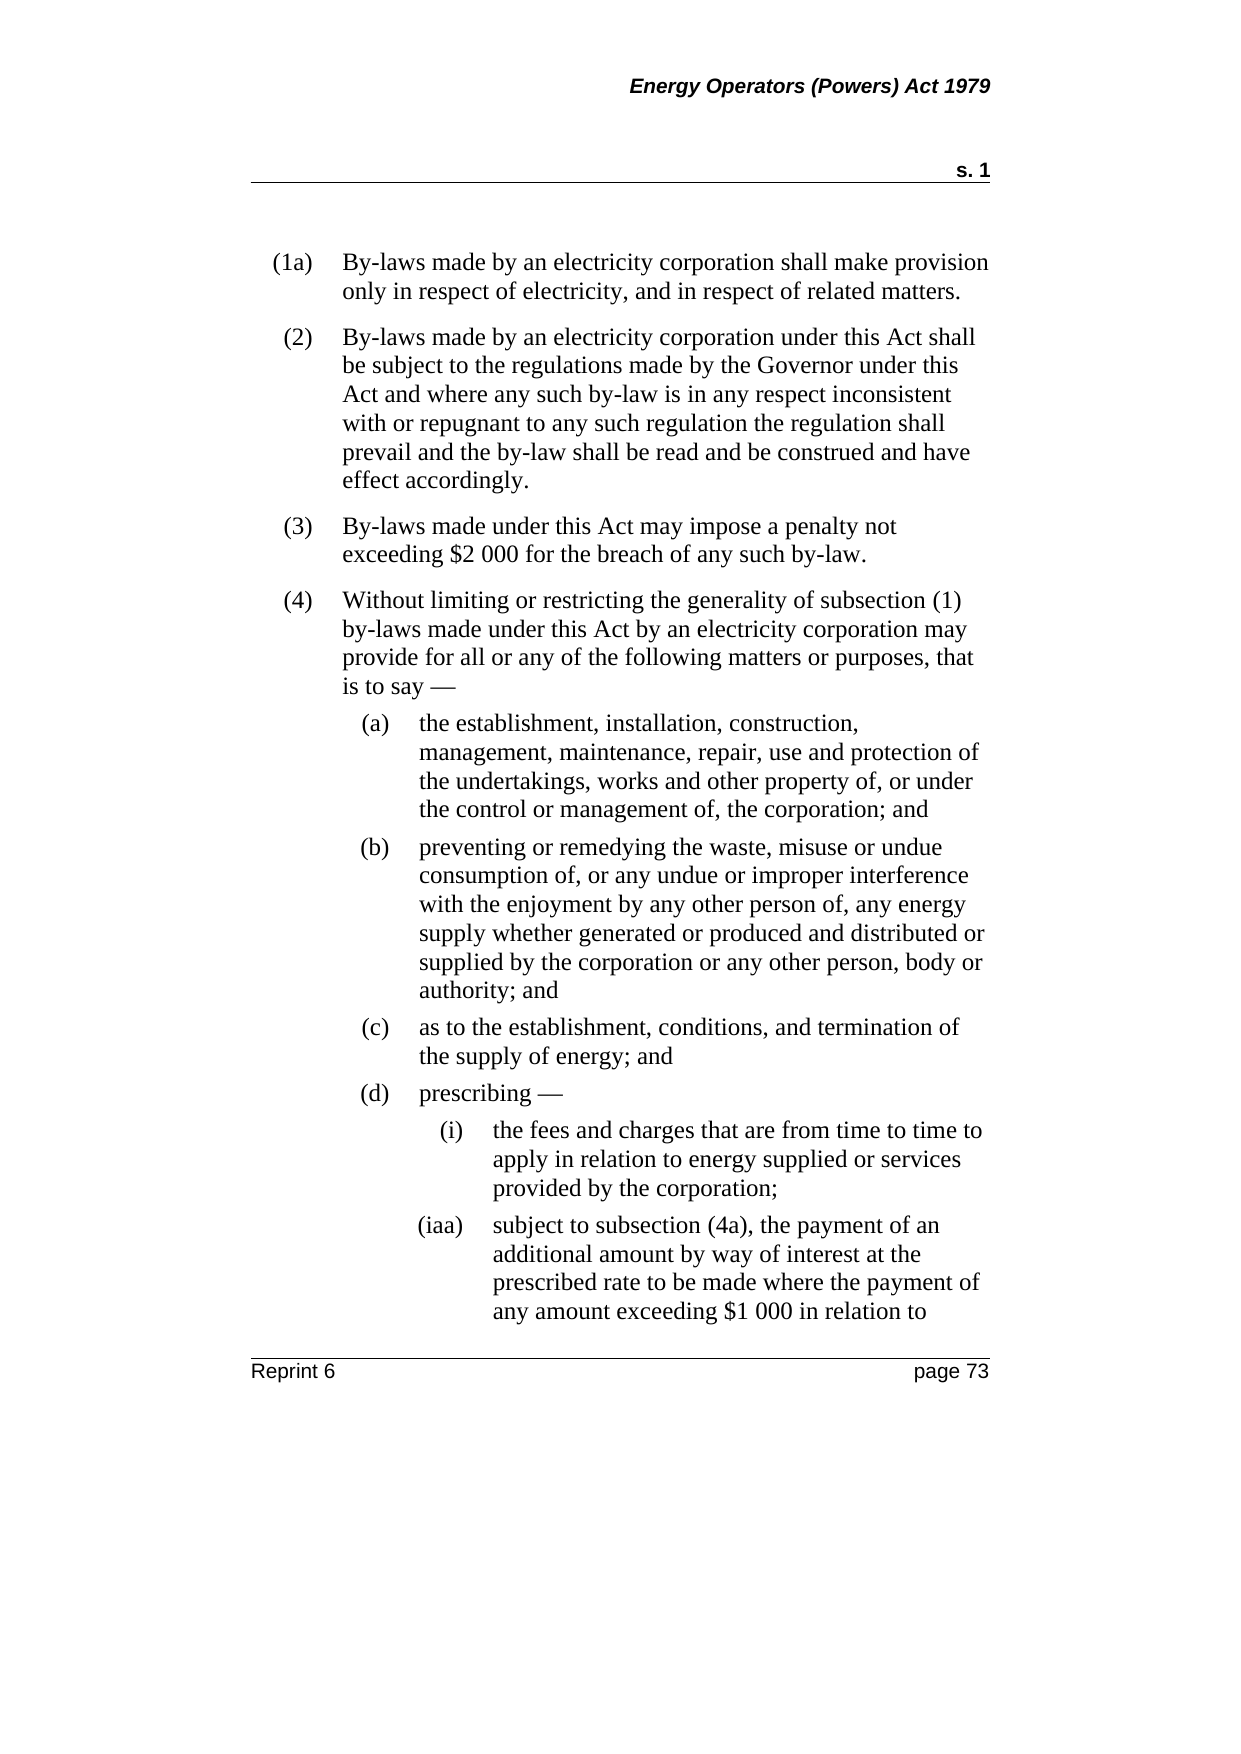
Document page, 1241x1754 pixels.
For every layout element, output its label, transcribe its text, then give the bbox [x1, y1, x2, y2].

text (a) the establishment, installation, construction, management, maintenance, repair, use and protection of the undertakings, works and other property of, or under the control or management of, the corporation; and [251, 708, 990, 823]
text (d) prescribing — [251, 1078, 990, 1107]
text (3) By-laws made under this Act may impose a penalty not exceeding $2 000 for the breach of any such by-law. [251, 511, 990, 568]
text (4) Without limiting or restricting the generality of subsection (1) by-laws made under this Act by an electricity corporation may provide for all or any of the following matters or purposes, that is to say — [251, 585, 990, 700]
text (c) as to the establishment, conditions, and termination of the supply of energy; and [251, 1012, 990, 1070]
text (b) preventing or remedying the waste, misuse or undue consumption of, or any undue or improper interference with the enjoyment by any other person of, any energy supply whether generated or produced and distributed or supplied by the corporation or any other person, body or authority; and [251, 832, 990, 1004]
text (i) the fees and charges that are from time to time to apply in relation to energy supplied or services provided by the corporation; [251, 1115, 990, 1202]
text (1a) By-laws made by an electricity corporation shall make provision only in respect of electricity, and in respect of related matters. [251, 247, 990, 305]
text (2) By-laws made by an electricity corporation under this Act shall be subject to the regulations made by the Governor under this Act and where any such by-law is in any respect inconsistent with or repugnant to any such regulation the regulation shall prevail and the by-law shall be read and be construed and have effect accordingly. [251, 322, 990, 494]
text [251, 1210, 990, 1325]
